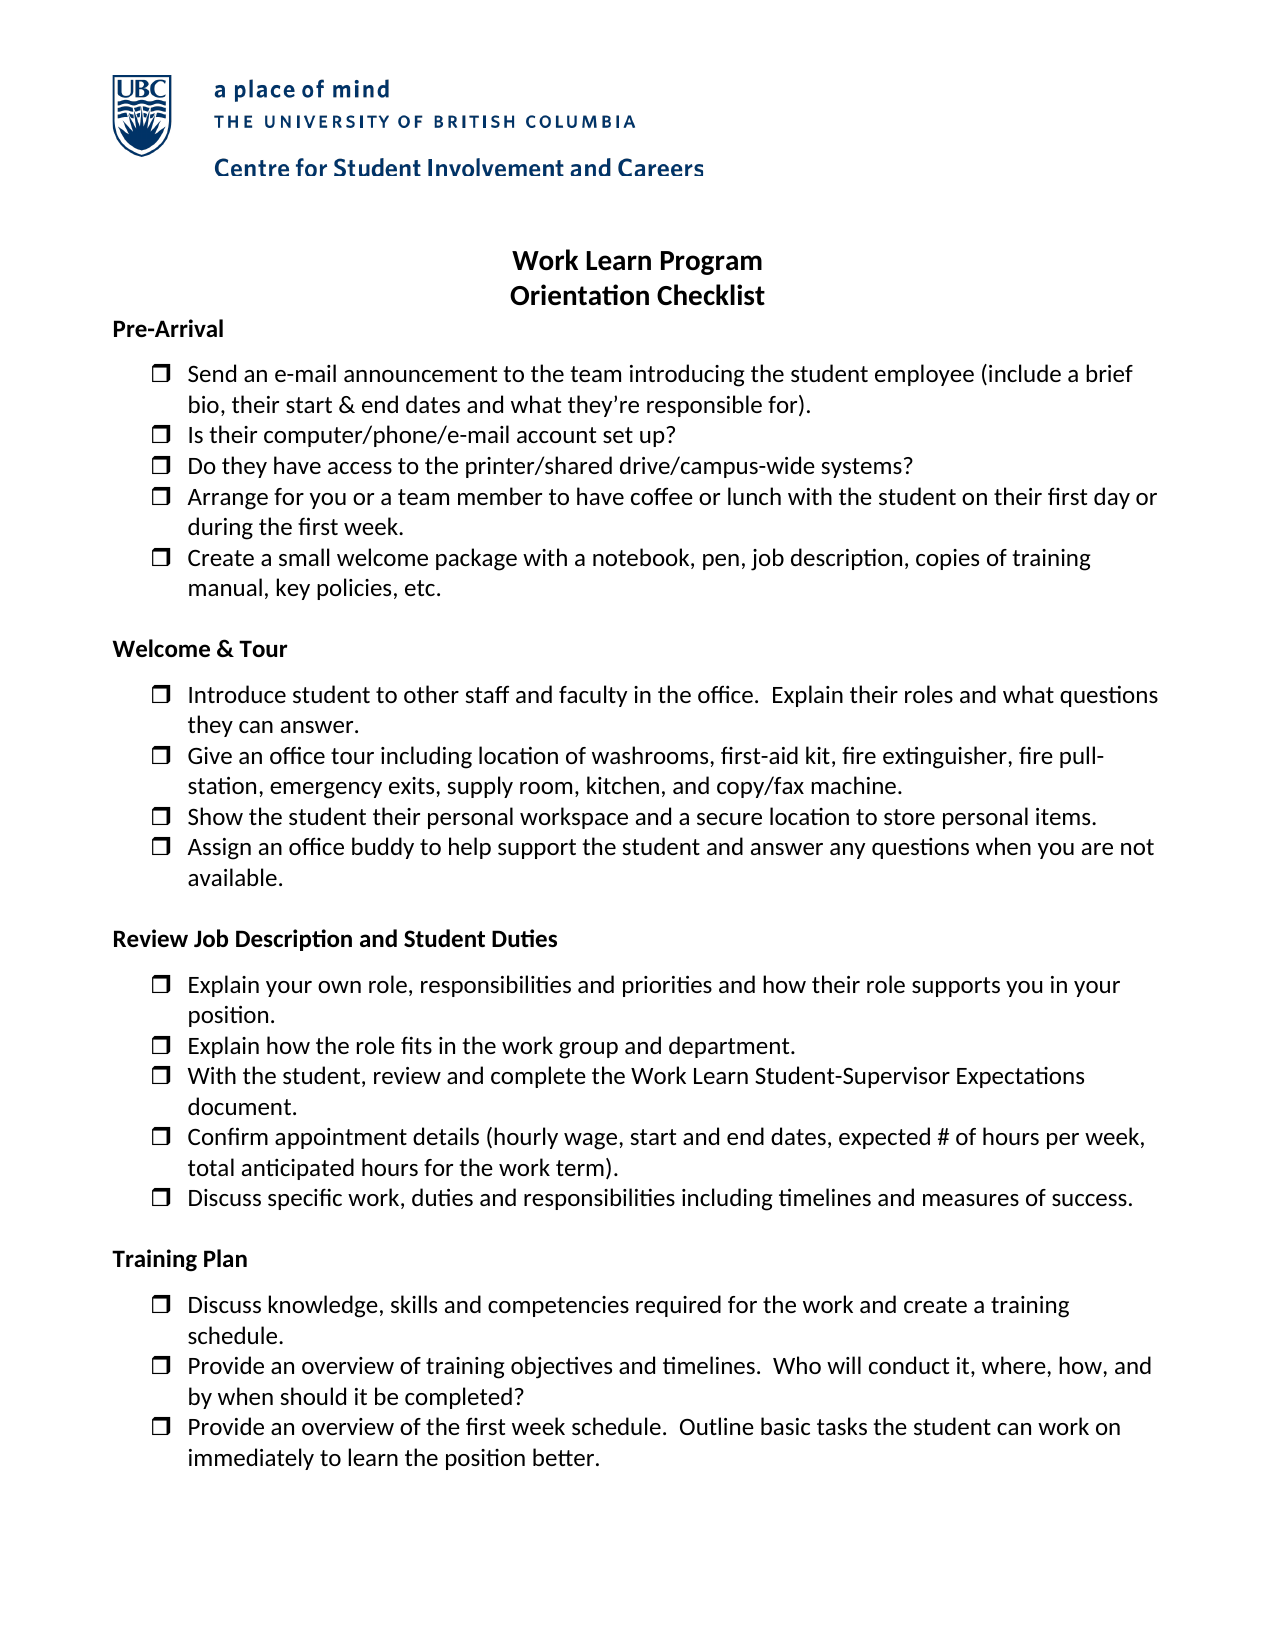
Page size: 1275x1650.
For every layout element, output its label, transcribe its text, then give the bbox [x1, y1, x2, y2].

list Send an e-mail announcement to the team introducing the student employee (include a brief bio, their start & end dates and what they’re responsible for). [150, 358, 1162, 419]
text Welcome & Tour [112, 633, 1162, 664]
list Is their computer/phone/e-mail account set up? [150, 419, 1162, 450]
list Introduce student to other staff and faculty in the office. Explain their roles and what questions they can answer. [150, 679, 1162, 740]
text Pre-Arrival [112, 313, 1162, 343]
text Orientation Checklist [112, 277, 1162, 313]
list Explain your own role, responsibilities and priorities and how their role supports you in your position. [150, 969, 1162, 1030]
list Provide an overview of the first week schedule. Outline basic tasks the student can work on immediately to learn the position better. [150, 1411, 1162, 1472]
list Give an office tour including location of washrooms, first-aid kit, fire extinguisher, fire pull-station, emergency exits, supply room, kitchen, and copy/fax machine. [150, 740, 1162, 801]
list Show the student their personal workspace and a secure location to store personal items. [150, 801, 1162, 832]
list Discuss specific work, duties and responsibilities including timelines and measures of success. [150, 1182, 1162, 1213]
text Training Plan [112, 1243, 1162, 1274]
list Assign an office buddy to help support the student and answer any questions when you are not available. [150, 832, 1162, 893]
list Discuss knowledge, skills and competencies required for the work and create a training schedule. [150, 1289, 1162, 1350]
text Review Job Description and Student Duties [112, 923, 1162, 954]
list Arrange for you or a team member to have coffee or lunch with the student on their first day or during the first week. [150, 481, 1162, 542]
list Create a small welcome package with a notebook, pen, job description, copies of training manual, key policies, etc. [150, 542, 1162, 603]
list With the student, review and complete the Work Learn Student-Supervisor Expectations document. [150, 1060, 1162, 1121]
list Confirm appointment details (hourly wage, start and end dates, expected # of hours per week, total anticipated hours for the work term). [150, 1121, 1162, 1182]
list Do they have access to the printer/shared drive/campus-wide systems? [150, 450, 1162, 481]
text Work Learn Program [112, 242, 1162, 277]
list Provide an overview of training objectives and timelines. Who will conduct it, where, how, and by when should it be completed? [150, 1350, 1162, 1411]
list Explain how the role fits in the work group and department. [150, 1030, 1162, 1060]
